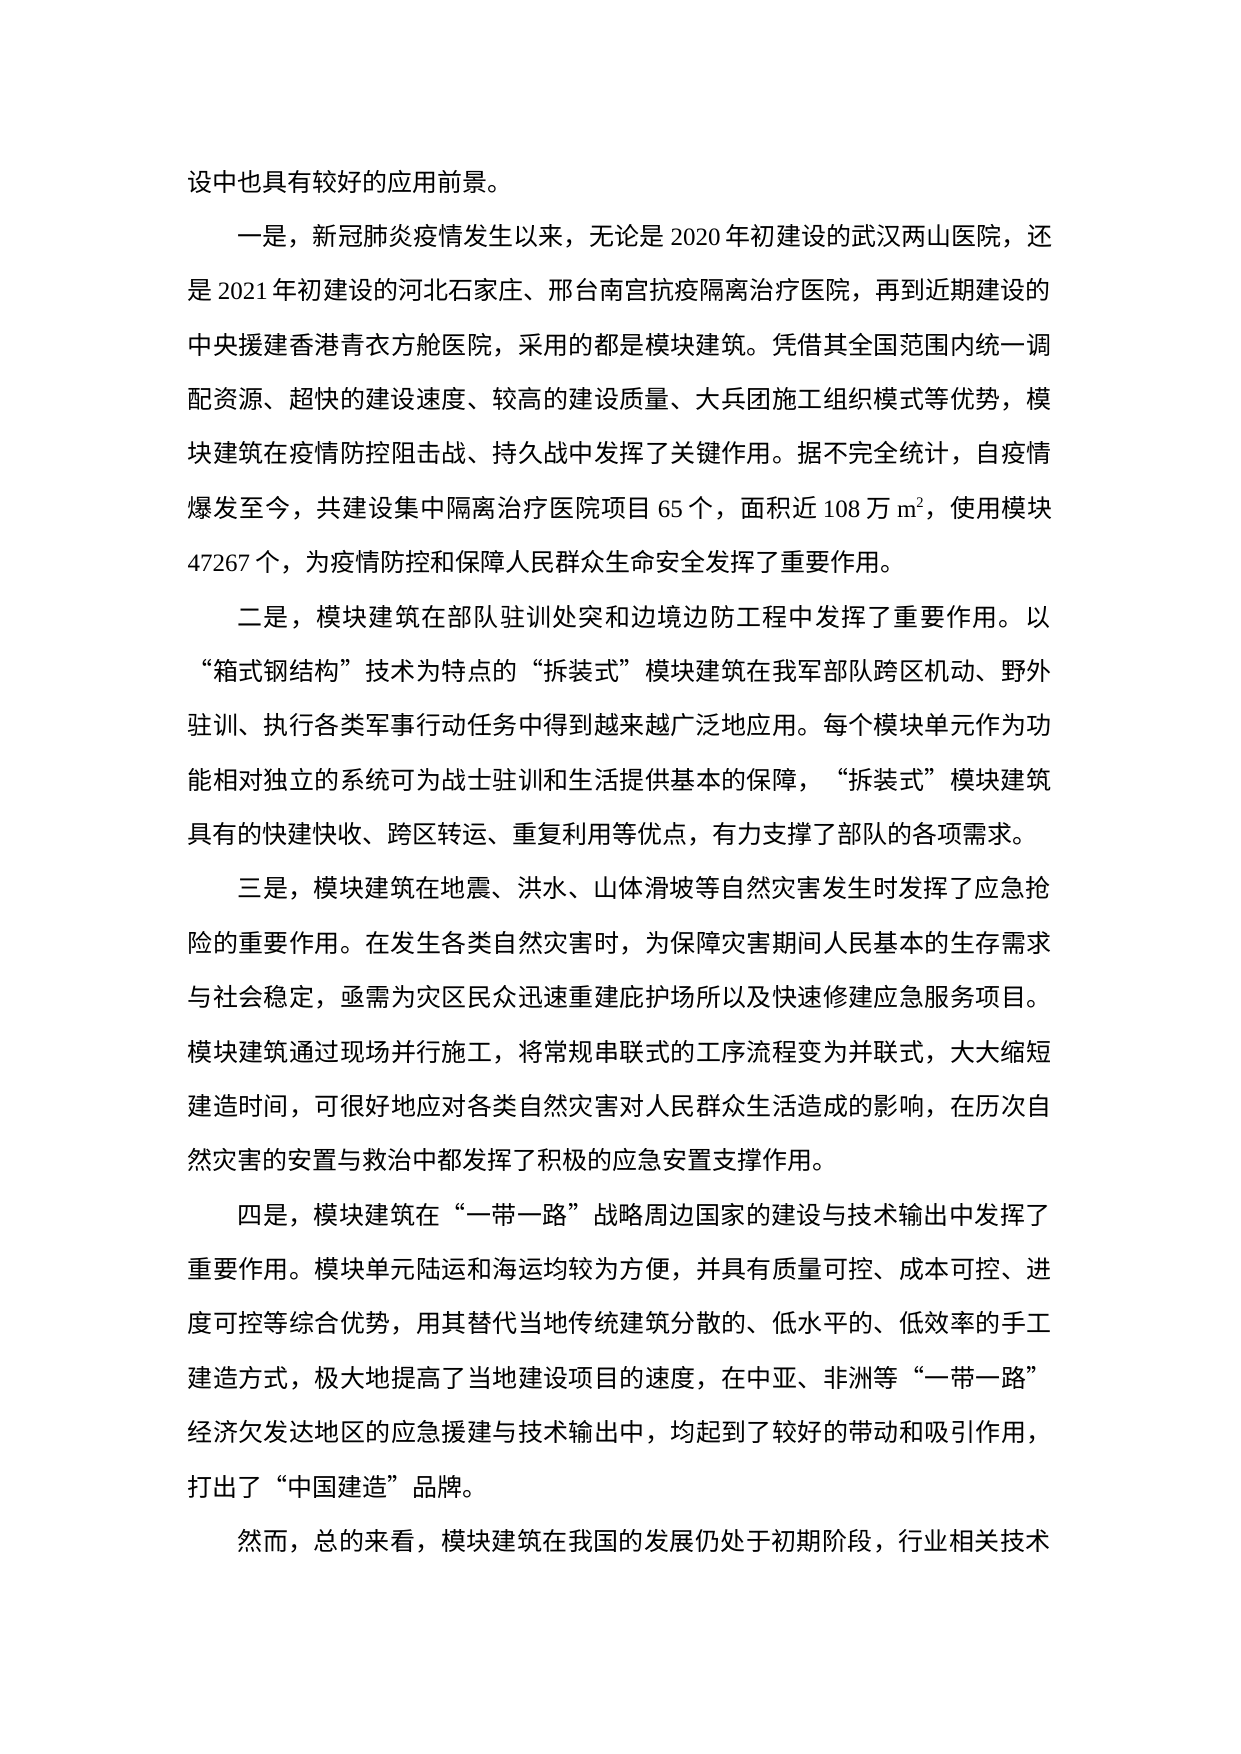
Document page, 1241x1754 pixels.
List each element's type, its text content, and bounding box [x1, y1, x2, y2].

text 四是，模块建筑在“一带一路”战略周边国家的建设与技术输出中发挥了重要作用。模块单元陆运和海运均较为方便，并具有质量可控、成本可控、进度可控等综合优势，用其替代当地传统建筑分散的、低水平的、低效率的手工建造方式，极大地提高了当地建设项目的速度，在中亚、非洲等“一带一路”经济欠发达地区的应急援建与技术输出中，均起到了较好的带动和吸引作用，打出了“中国建造”品牌。 [187, 1195, 1053, 1503]
text 二是，模块建筑在部队驻训处突和边境边防工程中发挥了重要作用。以“箱式钢结构”技术为特点的“拆装式”模块建筑在我军部队跨区机动、野外驻训、执行各类军事行动任务中得到越来越广泛地应用。每个模块单元作为功能相对独立的系统可为战士驻训和生活提供基本的保障，“拆装式”模块建筑具有的快建快收、跨区转运、重复利用等优点，有力支撑了部队的各项需求。 [187, 597, 1053, 851]
text 三是，模块建筑在地震、洪水、山体滑坡等自然灾害发生时发挥了应急抢险的重要作用。在发生各类自然灾害时，为保障灾害期间人民基本的生存需求与社会稳定，亟需为灾区民众迅速重建庇护场所以及快速修建应急服务项目。模块建筑通过现场并行施工，将常规串联式的工序流程变为并联式，大大缩短建造时间，可很好地应对各类自然灾害对人民群众生活造成的影响，在历次自然灾害的安置与救治中都发挥了积极的应急安置支撑作用。 [187, 869, 1053, 1177]
text 一是，新冠肺炎疫情发生以来，无论是2020年初建设的武汉两山医院，还是2021年初建设的河北石家庄、邢台南宫抗疫隔离治疗医院，再到近期建设的中央援建香港青衣方舱医院，采用的都是模块建筑。凭借其全国范围内统一调配资源、超快的建设速度、较高的建设质量、大兵团施工组织模式等优势，模块建筑在疫情防控阻击战、持久战中发挥了关键作用。据不完全统计，自疫情爆发至今，共建设集中隔离治疗医院项目65个，面积近108万m2，使用模块47267个，为疫情防控和保障人民群众生命安全发挥了重要作用。 [187, 216, 1053, 579]
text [187, 1521, 1053, 1558]
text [187, 162, 1053, 198]
